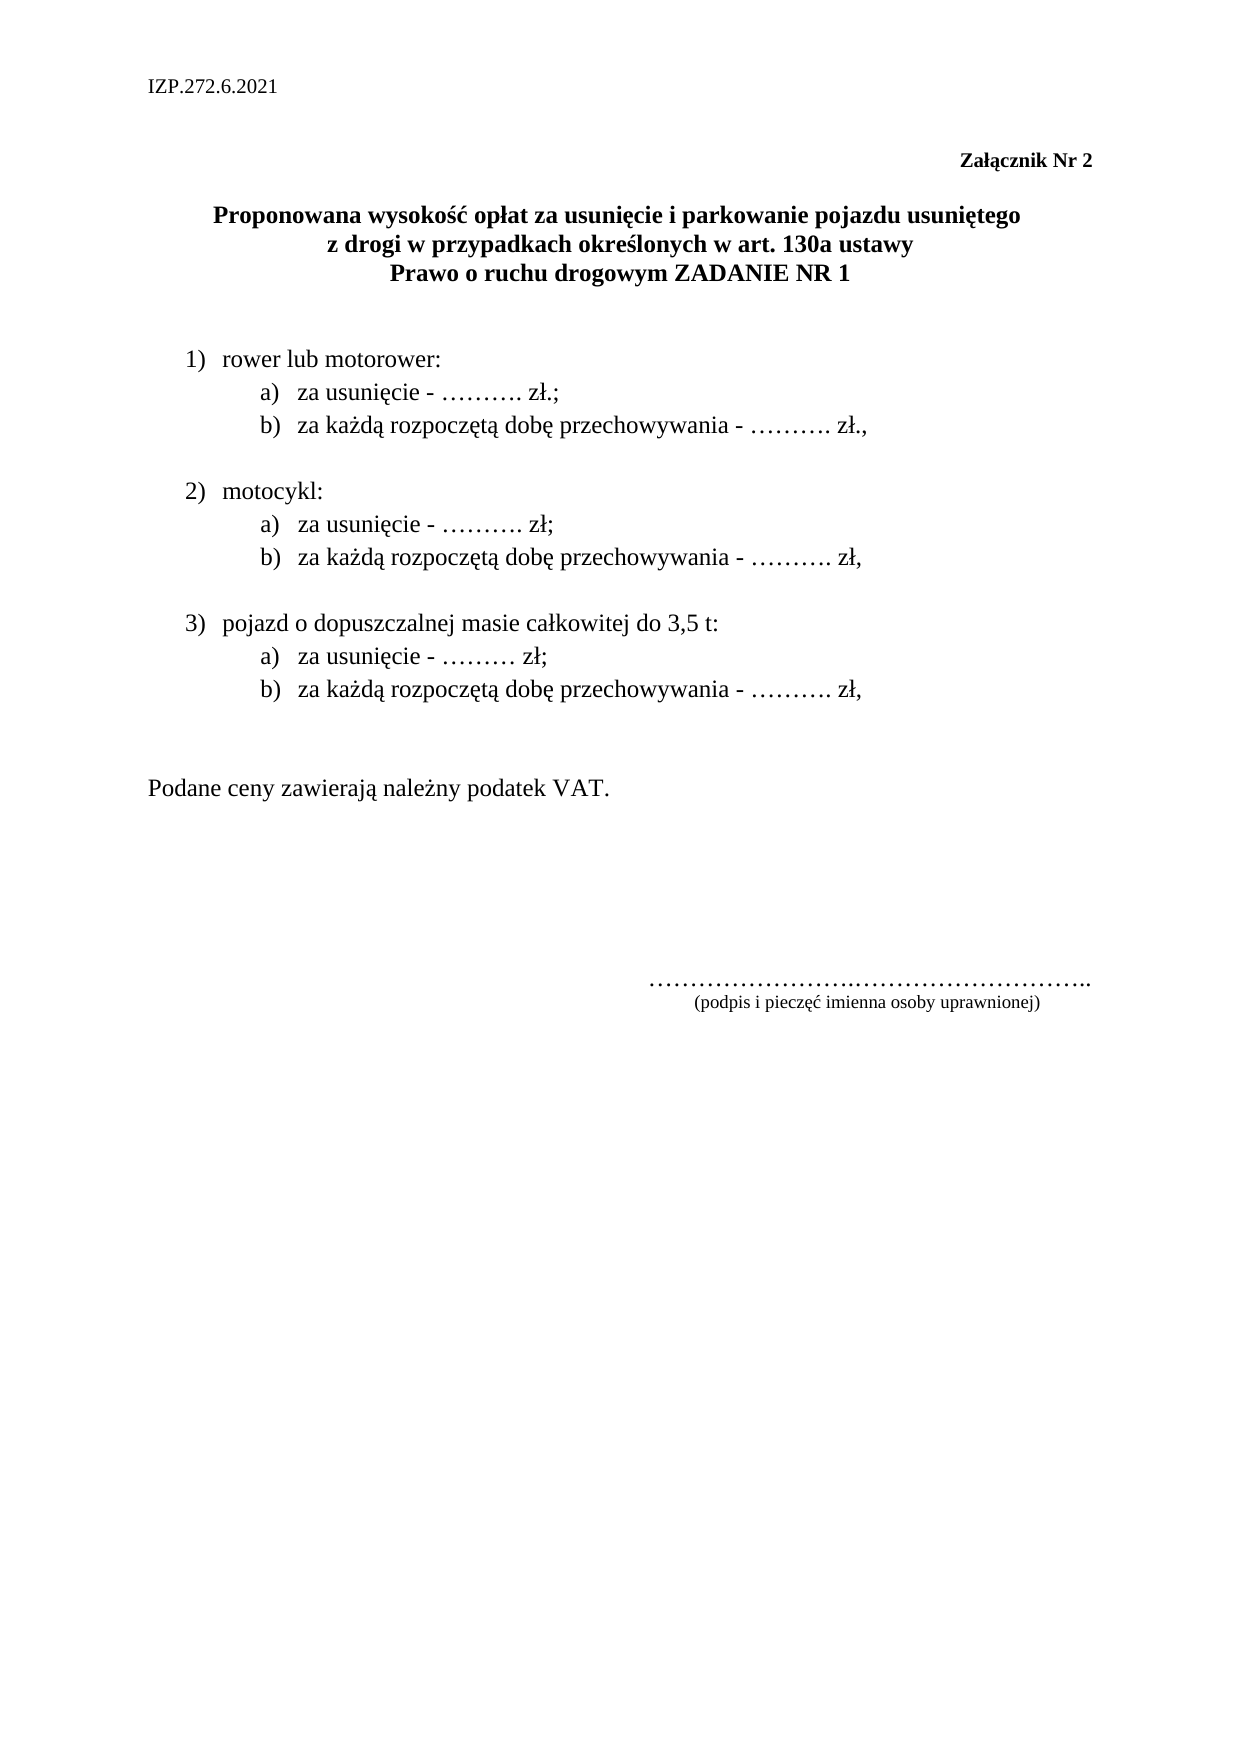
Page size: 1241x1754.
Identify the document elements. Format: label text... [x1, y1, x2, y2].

list za każdą rozpoczętą dobę przechowywania - ………. zł., [260, 410, 1093, 439]
list za usunięcie - ……… zł; [260, 641, 1093, 670]
list motocykl: [185, 476, 1093, 505]
list pojazd o dopuszczalnej masie całkowitej do 3,5 t: [185, 608, 1093, 637]
list za każdą rozpoczętą dobę przechowywania - ………. zł, [260, 674, 1093, 703]
text (podpis i pieczęć imienna osoby uprawnionej) [185, 991, 1093, 1013]
text Proponowana wysokość opłat za usunięcie i parkowanie pojazdu usuniętego z drogi w przypadkach określonych w art. 130a ustawy [148, 200, 1093, 258]
text Prawo o ruchu drogowym ZADANIE NR 1 [148, 258, 1093, 287]
list rower lub motorower: [185, 344, 1093, 373]
text Podane ceny zawierają należny podatek VAT. [148, 773, 1093, 802]
list za usunięcie - ………. zł.; [260, 377, 1093, 406]
list za każdą rozpoczętą dobę przechowywania - ………. zł, [260, 542, 1093, 571]
text Załącznik Nr 2 [148, 148, 1093, 172]
text …………………….……………………….. [185, 963, 1093, 991]
list za usunięcie - ………. zł; [260, 509, 1093, 538]
